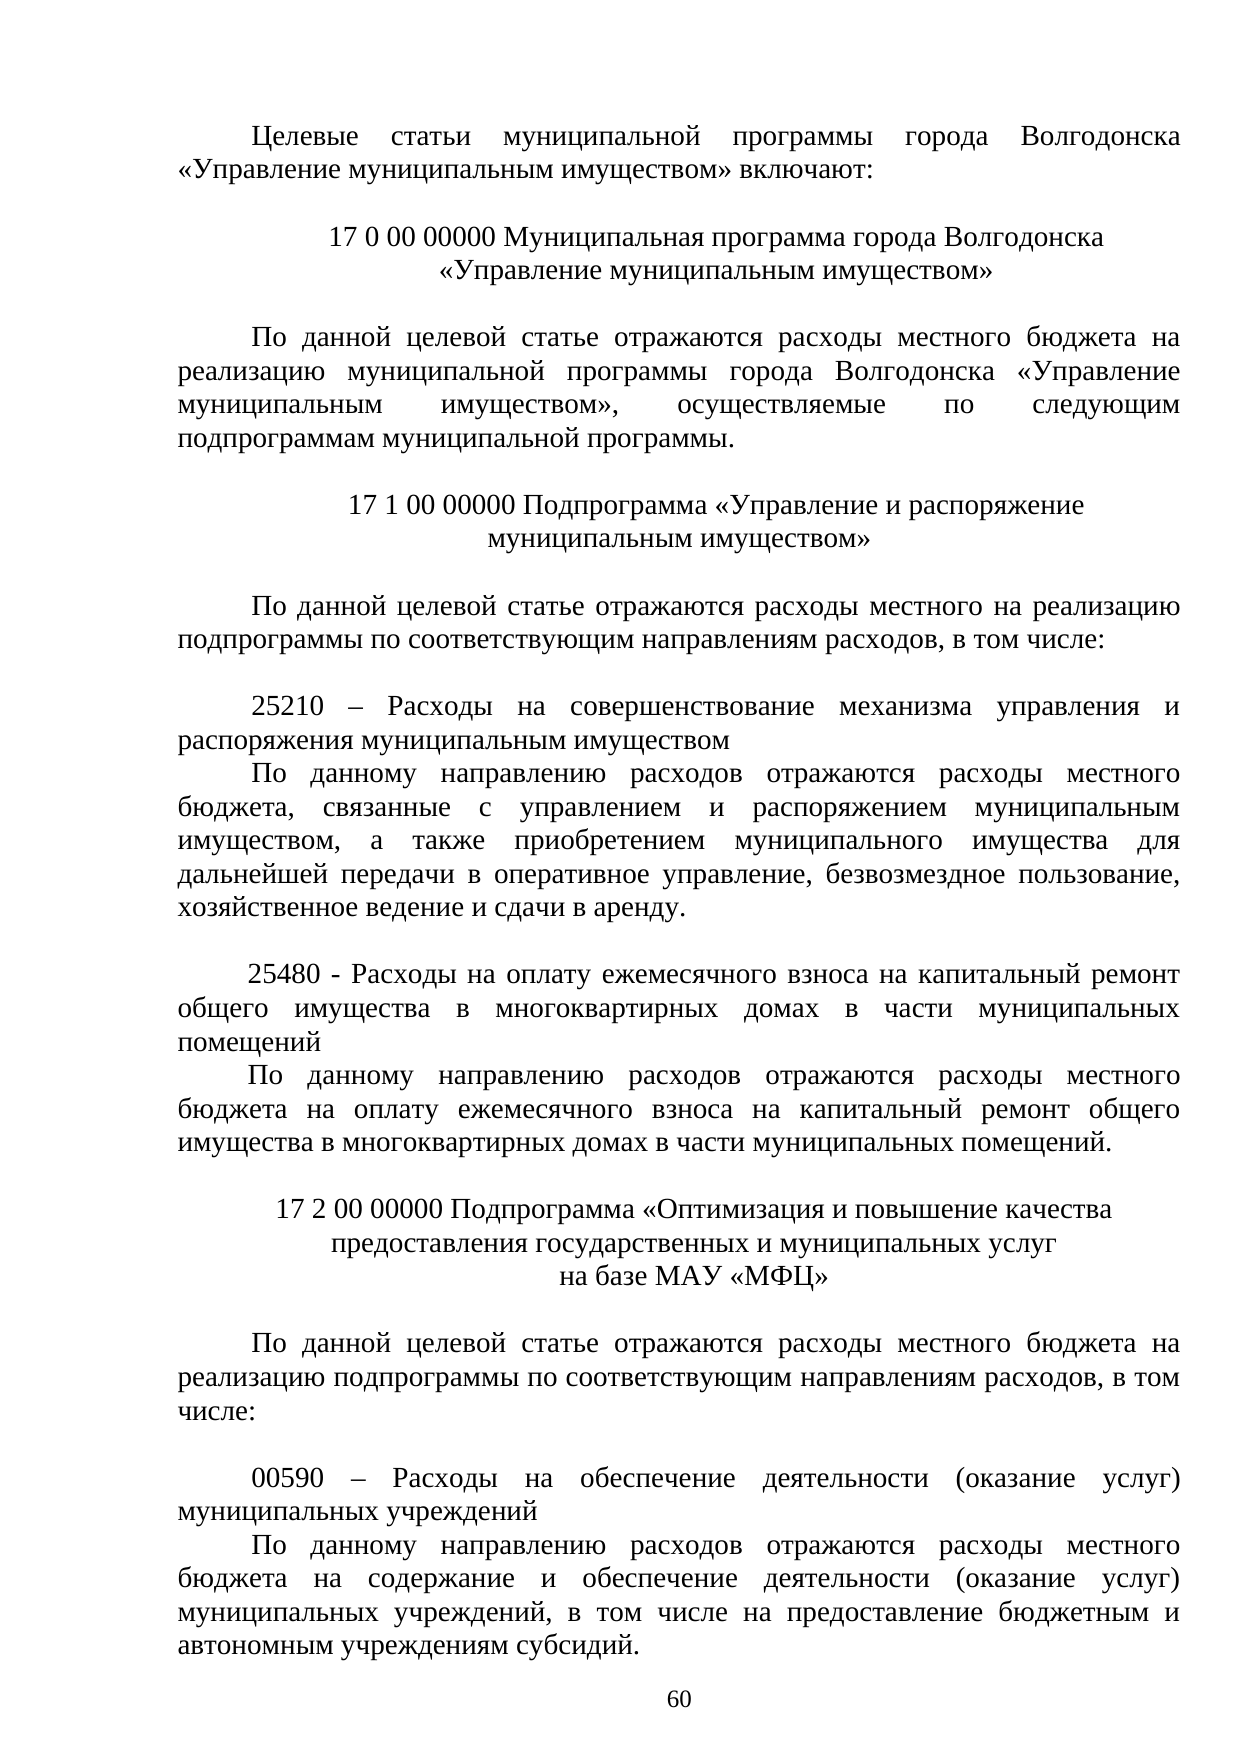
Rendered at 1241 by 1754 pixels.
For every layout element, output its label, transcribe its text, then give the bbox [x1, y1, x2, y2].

text на базе МАУ «МФЦ» [177, 1258, 1211, 1292]
list По данному направлению расходов отражаются расходы местного бюджета на оплату ежемесячного взноса на капитальный ремонт общего имущества в многоквартирных домах в части муниципальных помещений. [177, 1057, 1181, 1158]
text Целевые статьи муниципальной программы города Волгодонска «Управление муниципальным имуществом» включают: [177, 118, 1181, 185]
text «Управление муниципальным имуществом» [177, 252, 1181, 286]
text 17 0 00 00000 Муниципальная программа города Волгодонска [177, 219, 1181, 252]
text По данному направлению расходов отражаются расходы местного бюджета, связанные с управлением и распоряжением муниципальным имуществом, а также приобретением муниципального имущества для дальнейшей передачи в оперативное управление, безвозмездное пользование, хозяйственное ведение и сдачи в аренду. [177, 755, 1181, 923]
text По данной целевой статье отражаются расходы местного на реализацию подпрограммы по соответствующим направлениям расходов, в том числе: [177, 588, 1181, 655]
text 25210 – Расходы на совершенствование механизма управления и распоряжения муниципальным имуществом [177, 688, 1181, 755]
text По данной целевой статье отражаются расходы местного бюджета на реализацию муниципальной программы города Волгодонска «Управление муниципальным имуществом», осуществляемые по следующим подпрограммам муниципальной программы. [177, 319, 1181, 453]
text 17 1 00 00000 Подпрограмма «Управление и распоряжение муниципальным имуществом» [177, 487, 1181, 554]
text По данной целевой статье отражаются расходы местного бюджета на реализацию подпрограммы по соответствующим направлениям расходов, в том числе: [177, 1326, 1181, 1426]
text 00590 – Расходы на обеспечение деятельности (оказание услуг) муниципальных учреждений [177, 1460, 1181, 1527]
text По данному направлению расходов отражаются расходы местного бюджета на содержание и обеспечение деятельности (оказание услуг) муниципальных учреждений, в том числе на предоставление бюджетным и автономным учреждениям субсидий. [177, 1527, 1181, 1661]
text 17 2 00 00000 Подпрограмма «Оптимизация и повышение качества предоставления государственных и муниципальных услуг [177, 1191, 1211, 1258]
list 25480 - Расходы на оплату ежемесячного взноса на капитальный ремонт общего имущества в многоквартирных домах в части муниципальных помещений [177, 957, 1181, 1057]
